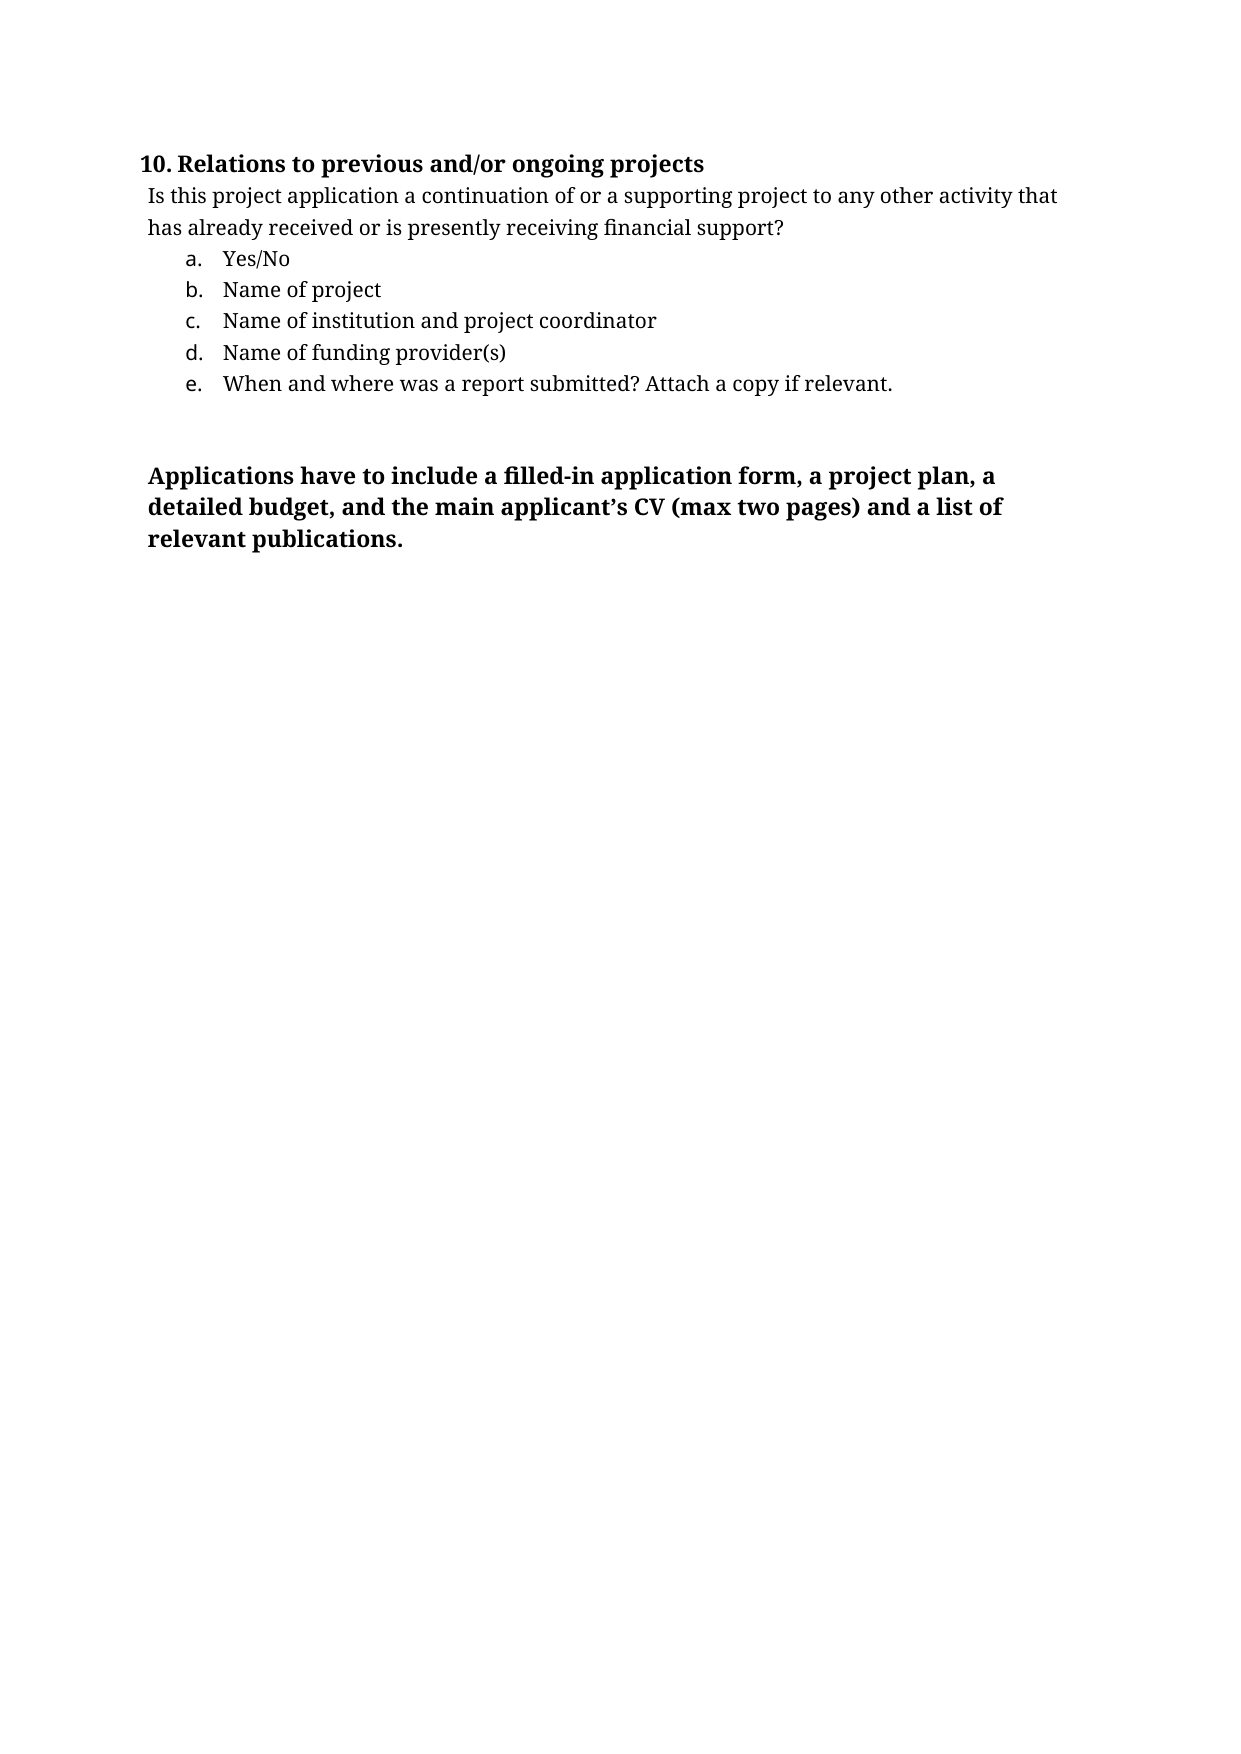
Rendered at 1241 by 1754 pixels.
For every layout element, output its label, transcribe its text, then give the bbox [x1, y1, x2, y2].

list When and where was a report submitted? Attach a copy if relevant. [185, 366, 1093, 398]
text Applications have to include a filled-in application form, a project plan, a detailed budget, and the main applicant’s CV (max two pages) and a list of relevant publications. [148, 460, 1093, 586]
list Name of project [185, 273, 1093, 304]
text Is this project application a continuation of or a supporting project to any other activity that has already received or is presently receiving financial support? [148, 179, 1093, 241]
list Name of funding provider(s) [185, 335, 1093, 366]
subtitle Relations to previous and/or ongoing projects [140, 148, 1093, 179]
list Yes/No [185, 241, 1093, 273]
list Name of institution and project coordinator [185, 304, 1093, 335]
